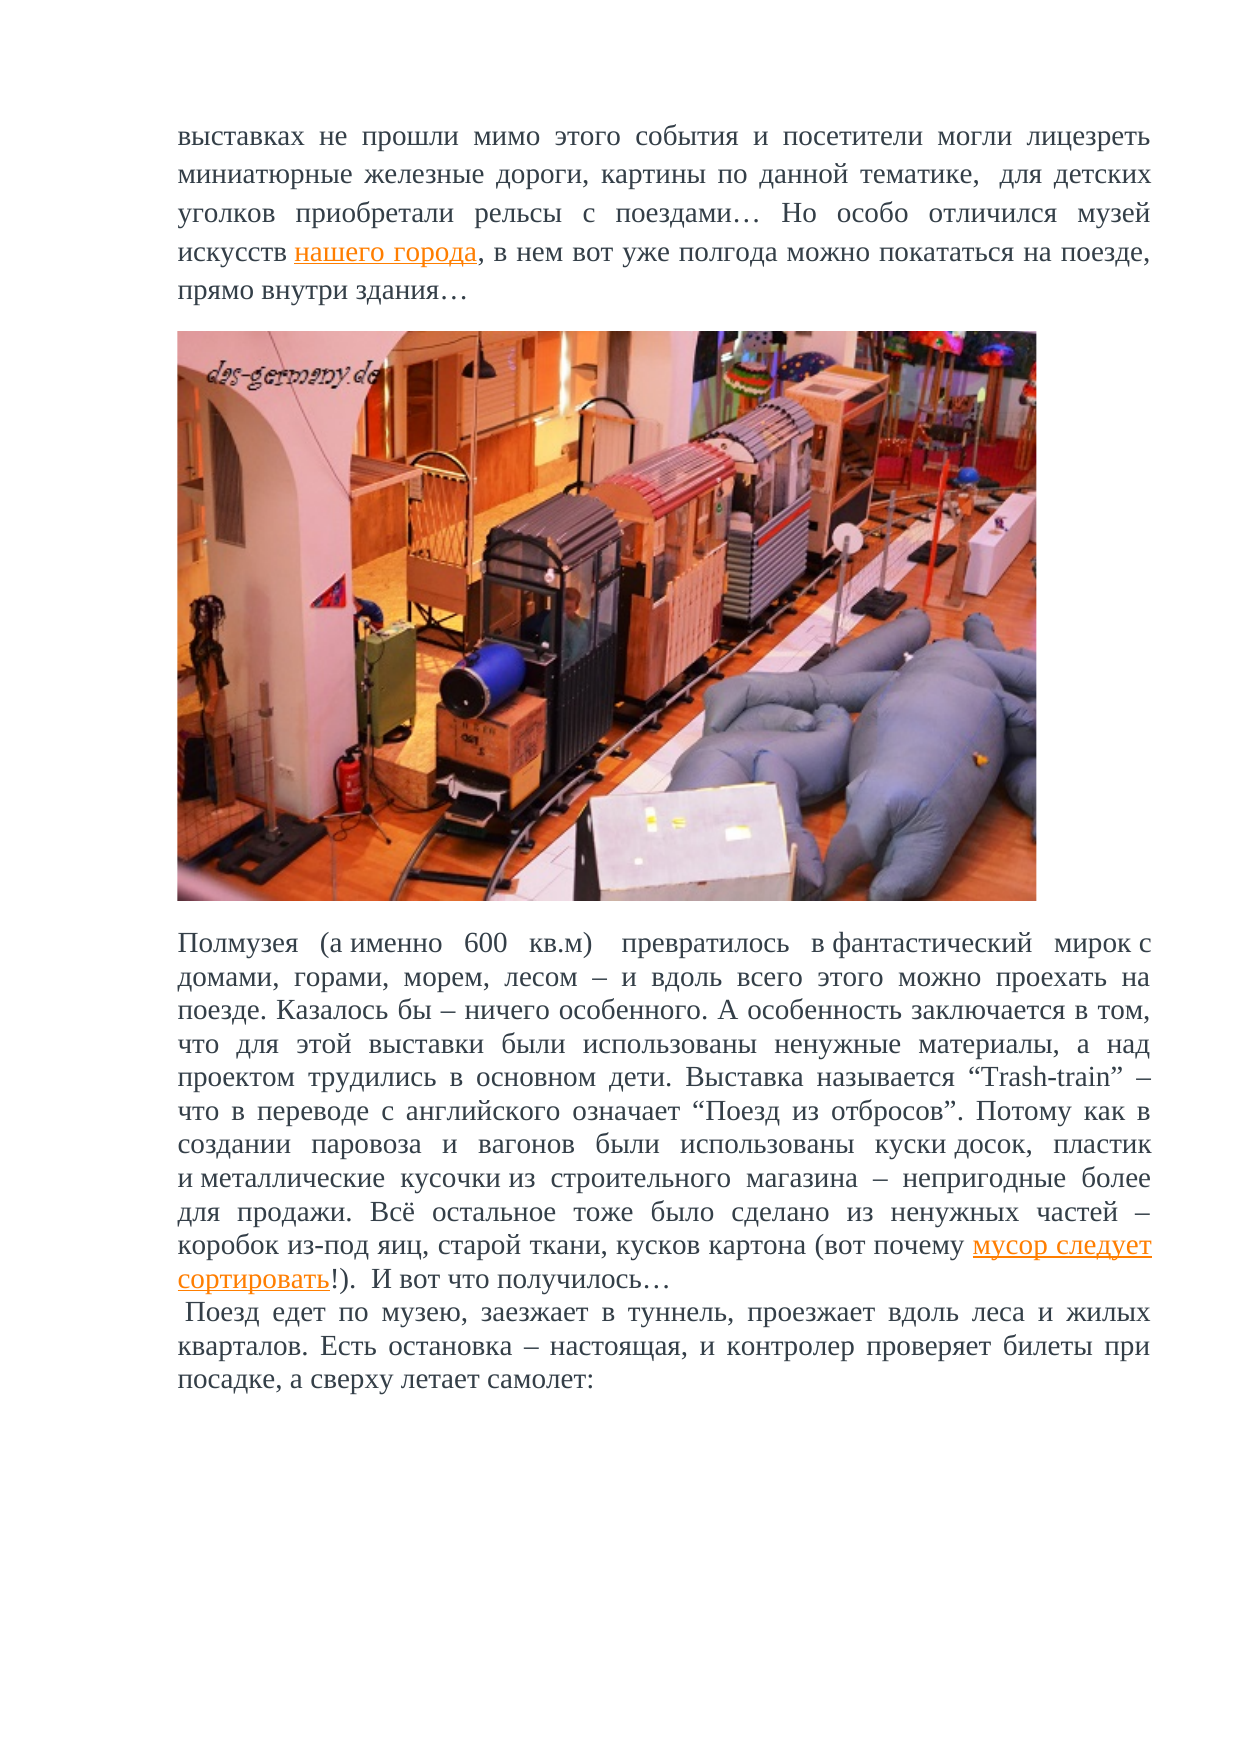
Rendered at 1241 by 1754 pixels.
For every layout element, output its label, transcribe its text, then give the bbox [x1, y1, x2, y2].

picture [177, 331, 1037, 901]
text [177, 118, 1152, 306]
text Полмузея (а именно 600 кв.м) превратилось в фантастический мирок с домами, горами, морем, лесом – и вдоль всего этого можно проехать на поезде. Казалось бы – ничего особенного. А особенность заключается в том, что для этой выставки были использованы ненужные материалы, а над проектом трудились в основном дети. Выставка называется “Trash-train” – что в переводе с английского означает “Поезд из отбросов”. Потому как в создании паровоза и вагонов были использованы куски досок, пластик и металлические кусочки из строительного магазина – непригодные более для продажи. Всё остальное тоже было сделано из ненужных частей – коробок из-под яиц, старой ткани, кусков картона (вот почему мусор следует сортировать!). И вот что получилось… [177, 925, 1152, 1294]
text Поезд едет по музею, заезжает в туннель, проезжает вдоль леса и жилых кварталов. Есть остановка – настоящая, и контролер проверяет билеты при посадке, а сверху летает самолет: [177, 1294, 1152, 1395]
